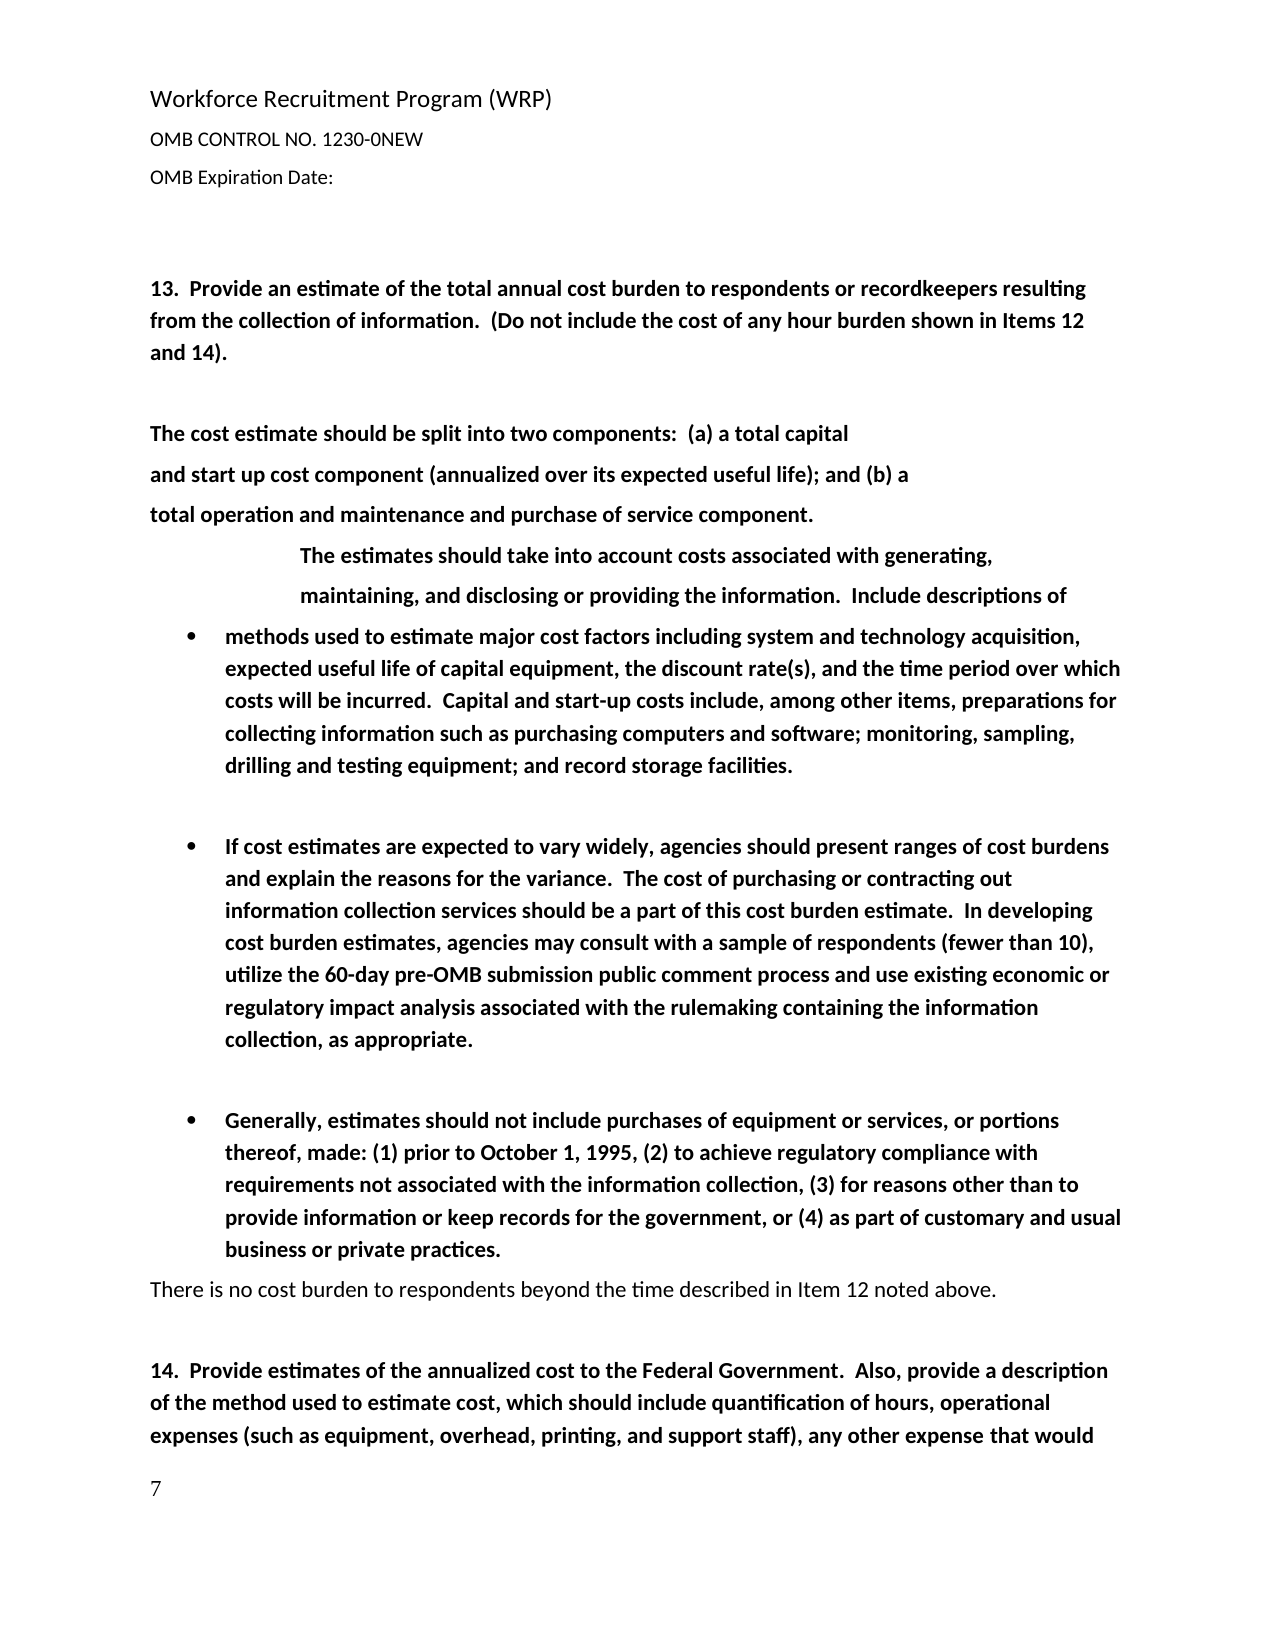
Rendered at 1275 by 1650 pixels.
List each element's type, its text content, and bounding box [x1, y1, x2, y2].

subtitle The estimates should take into account costs associated with generating, [150, 541, 1125, 569]
subtitle The cost estimate should be split into two components: (a) a total capital [150, 419, 1125, 447]
subtitle Generally, estimates should not include purchases of equipment or services, or portions thereof, made: (1) prior to October 1, 1995, (2) to achieve regulatory compliance with requirements not associated with the information collection, (3) for reasons other than to provide information or keep records for the government, or (4) as part of customary and usual business or private practices. [187, 1106, 1125, 1263]
subtitle and start up cost component (annualized over its expected useful life); and (b) a [150, 460, 1125, 488]
subtitle If cost estimates are expected to vary widely, agencies should present ranges of cost burdens and explain the reasons for the variance. The cost of purchasing or contracting out information collection services should be a part of this cost burden estimate. In developing cost burden estimates, agencies may consult with a sample of respondents (fewer than 10), utilize the 60-day pre-OMB submission public comment process and use existing economic or regulatory impact analysis associated with the rulemaking containing the information collection, as appropriate. [187, 832, 1125, 1053]
subtitle total operation and maintenance and purchase of service component. [150, 501, 1125, 528]
text There is no cost burden to respondents beyond the time described in Item 12 noted above. [150, 1275, 1125, 1303]
subtitle maintaining, and disclosing or providing the information. Include descriptions of [150, 582, 1125, 609]
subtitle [150, 1356, 1125, 1449]
subtitle 13. Provide an estimate of the total annual cost burden to respondents or recordkeepers resulting from the collection of information. (Do not include the cost of any hour burden shown in Items 12 and 14). [150, 274, 1125, 366]
subtitle methods used to estimate major cost factors including system and technology acquisition, expected useful life of capital equipment, the discount rate(s), and the time period over which costs will be incurred. Capital and start-up costs include, among other items, preparations for collecting information such as purchasing computers and software; monitoring, sampling, drilling and testing equipment; and record storage facilities. [187, 622, 1125, 779]
